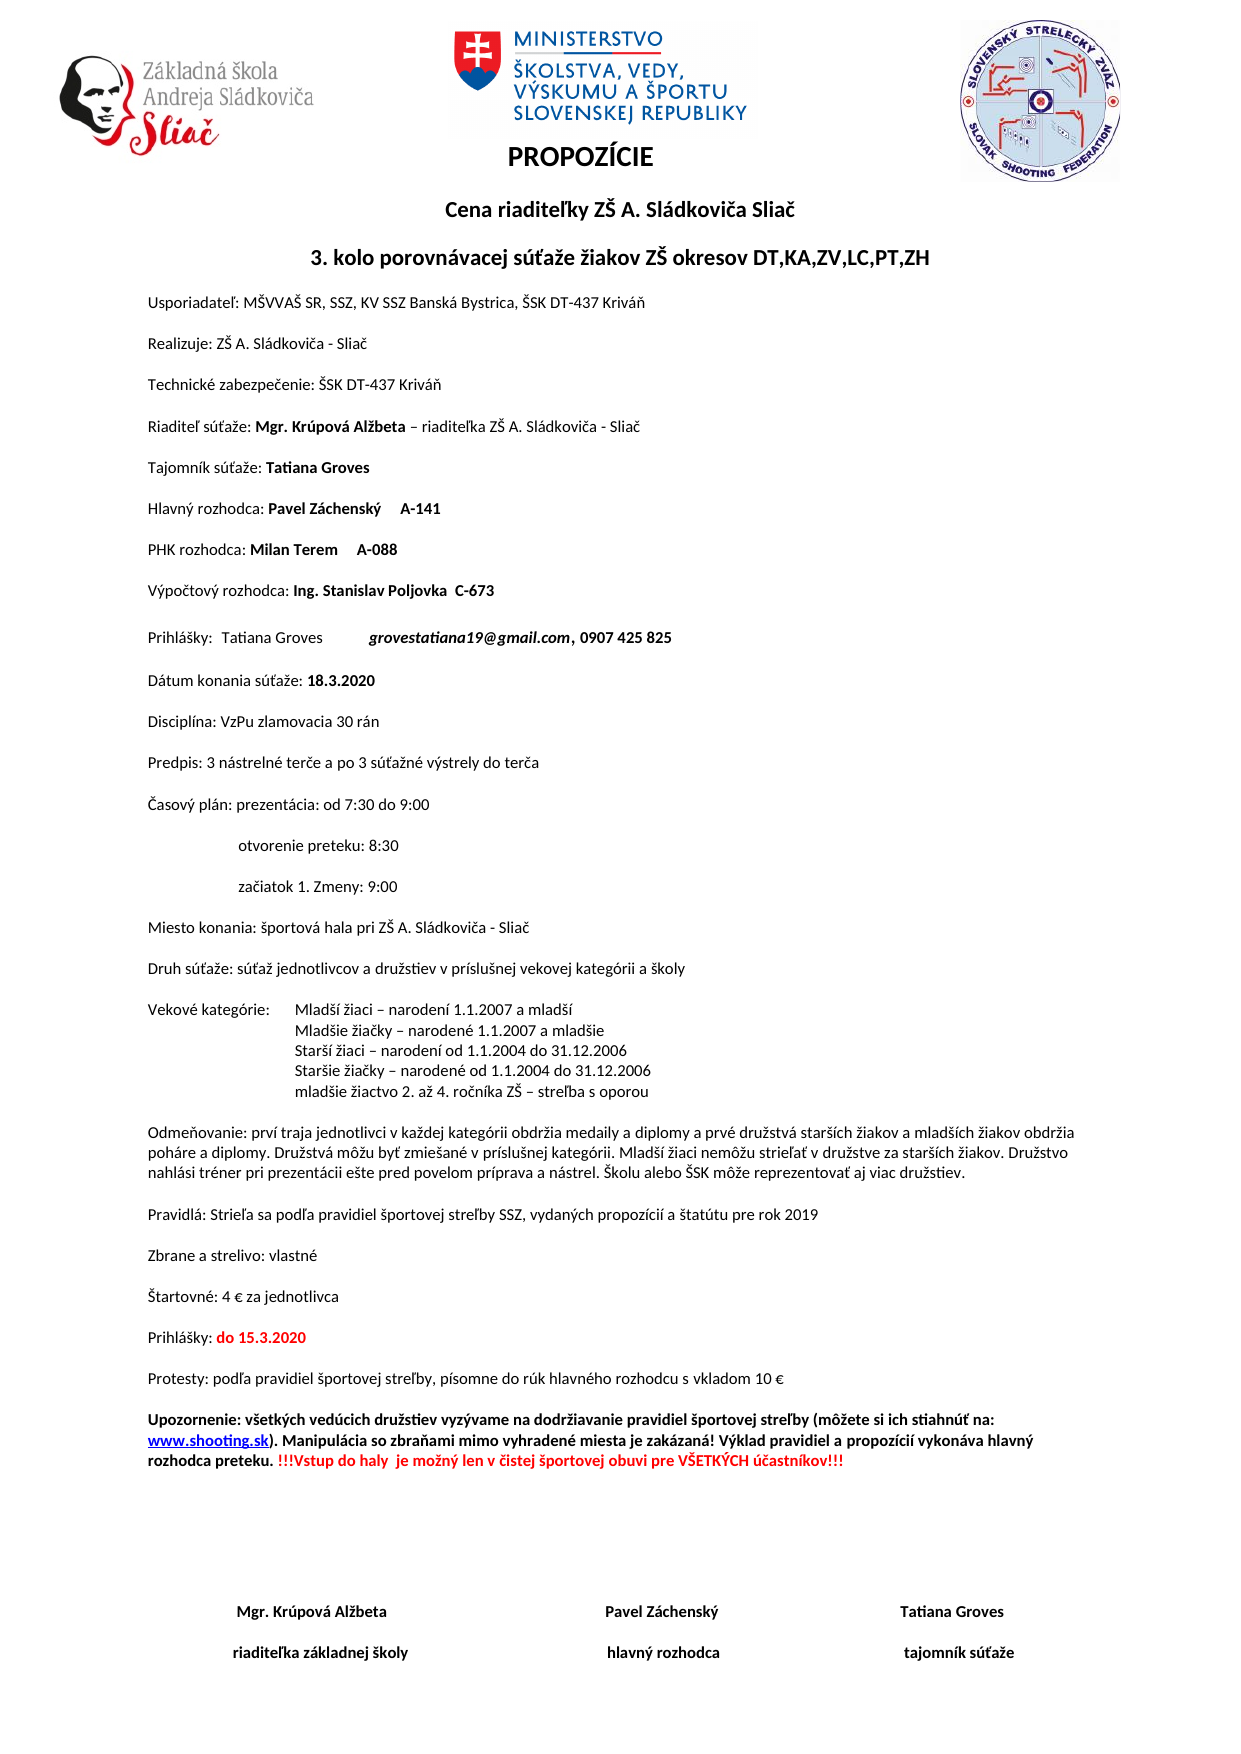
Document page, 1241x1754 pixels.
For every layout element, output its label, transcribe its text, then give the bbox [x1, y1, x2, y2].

text Predpis: 3 nástrelné terče a po 3 súťažné výstrely do terča [148, 753, 1093, 773]
text Hlavný rozhodca: Pavel Záchenský A-141 [148, 498, 1093, 518]
text Protesty: podľa pravidiel športovej streľby, písomne do rúk hlavného rozhodcu s vkladom 10 € [148, 1368, 1093, 1389]
text Usporiadateľ: MŠVVAŠ SR, SSZ, KV SSZ Banská Bystrica, ŠSK DT-437 Kriváň [148, 292, 1093, 313]
text Disciplína: VzPu zlamovacia 30 rán [148, 712, 1093, 732]
text Mgr. Krúpová Alžbeta Pavel Záchenský Tatiana Groves [148, 1601, 1093, 1621]
text Technické zabezpečenie: ŠSK DT-437 Kriváň [148, 375, 1093, 395]
text 3. kolo porovnávacej súťaže žiakov ZŠ okresov DT,KA,ZV,LC,PT,ZH [148, 243, 1093, 272]
text Prihlášky: Tatiana Groves grovestatiana19@gmail.com, 0907 425 825 [148, 622, 1093, 649]
text Odmeňovanie: prví traja jednotlivci v každej kategórii obdržia medaily a diplomy a prvé družstvá starších žiakov a mladších žiakov obdržia poháre a diplomy. Družstvá môžu byť zmiešané v príslušnej kategórii. Mladší žiaci nemôžu strieľať v družstve za starších žiakov. Družstvo nahlási tréner pri prezentácii ešte pred povelom príprava a nástrel. Školu alebo ŠSK môže reprezentovať aj viac družstiev. [148, 1122, 1093, 1183]
text Výpočtový rozhodca: Ing. Stanislav Poljovka C-673 [148, 580, 1093, 601]
text otvorenie preteku: 8:30 [148, 835, 1093, 855]
text Vekové kategórie: Mladší žiaci – narodení 1.1.2007 a mladší Mladšie žiačky – narodené 1.1.2007 a mladšie Starší žiaci – narodení od 1.1.2004 do 31.12.2006 Staršie žiačky – narodené od 1.1.2004 do 31.12.2006 mladšie žiactvo 2. až 4. ročníka ZŠ – streľba s oporou [148, 999, 1093, 1101]
text Dátum konania súťaže: 18.3.2020 [148, 670, 1093, 691]
text Riaditeľ súťaže: Mgr. Krúpová Alžbeta – riaditeľka ZŠ A. Sládkoviča - Sliač [148, 416, 1093, 436]
text Upozornenie: všetkých vedúcich družstiev vyzývame na dodržiavanie pravidiel športovej streľby (môžete si ich stiahnúť na: www.shooting.sk). Manipulácia so zbraňami mimo vyhradené miesta je zakázaná! Výklad pravidiel a propozícií vykonáva hlavný rozhodca preteku. !!!Vstup do haly je možný len v čistej športovej obuvi pre VŠETKÝCH účastníkov!!! [148, 1409, 1093, 1470]
text Realizuje: ZŠ A. Sládkoviča - Sliač [148, 333, 1093, 354]
text Zbrane a strelivo: vlastné [148, 1245, 1093, 1265]
text začiatok 1. Zmeny: 9:00 [148, 876, 1093, 896]
text Štartovné: 4 € za jednotlivca [148, 1286, 1093, 1306]
text Druh súťaže: súťaž jednotlivcov a družstiev v príslušnej vekovej kategórii a školy [148, 958, 1093, 979]
text Prihlášky: do 15.3.2020 [148, 1327, 1093, 1347]
text Pravidlá: Strieľa sa podľa pravidiel športovej streľby SSZ, vydaných propozícií a štatútu pre rok 2019 [148, 1204, 1093, 1224]
picture [447, 21, 758, 59]
text riaditeľka základnej školy hlavný rozhodca tajomník súťaže [148, 1642, 1093, 1662]
text PHK rozhodca: Milan Terem A-088 [148, 539, 1093, 559]
text Miesto konania: športová hala pri ZŠ A. Sládkoviča - Sliač [148, 917, 1093, 938]
text PROPOZÍCIE [342, 59, 960, 174]
picture [960, 20, 1121, 182]
text Cena riaditeľky ZŠ A. Sládkoviča Sliač [148, 195, 1093, 223]
picture [31, 19, 342, 182]
text Tajomník súťaže: Tatiana Groves [148, 457, 1093, 477]
text Časový plán: prezentácia: od 7:30 do 9:00 [148, 794, 1093, 814]
